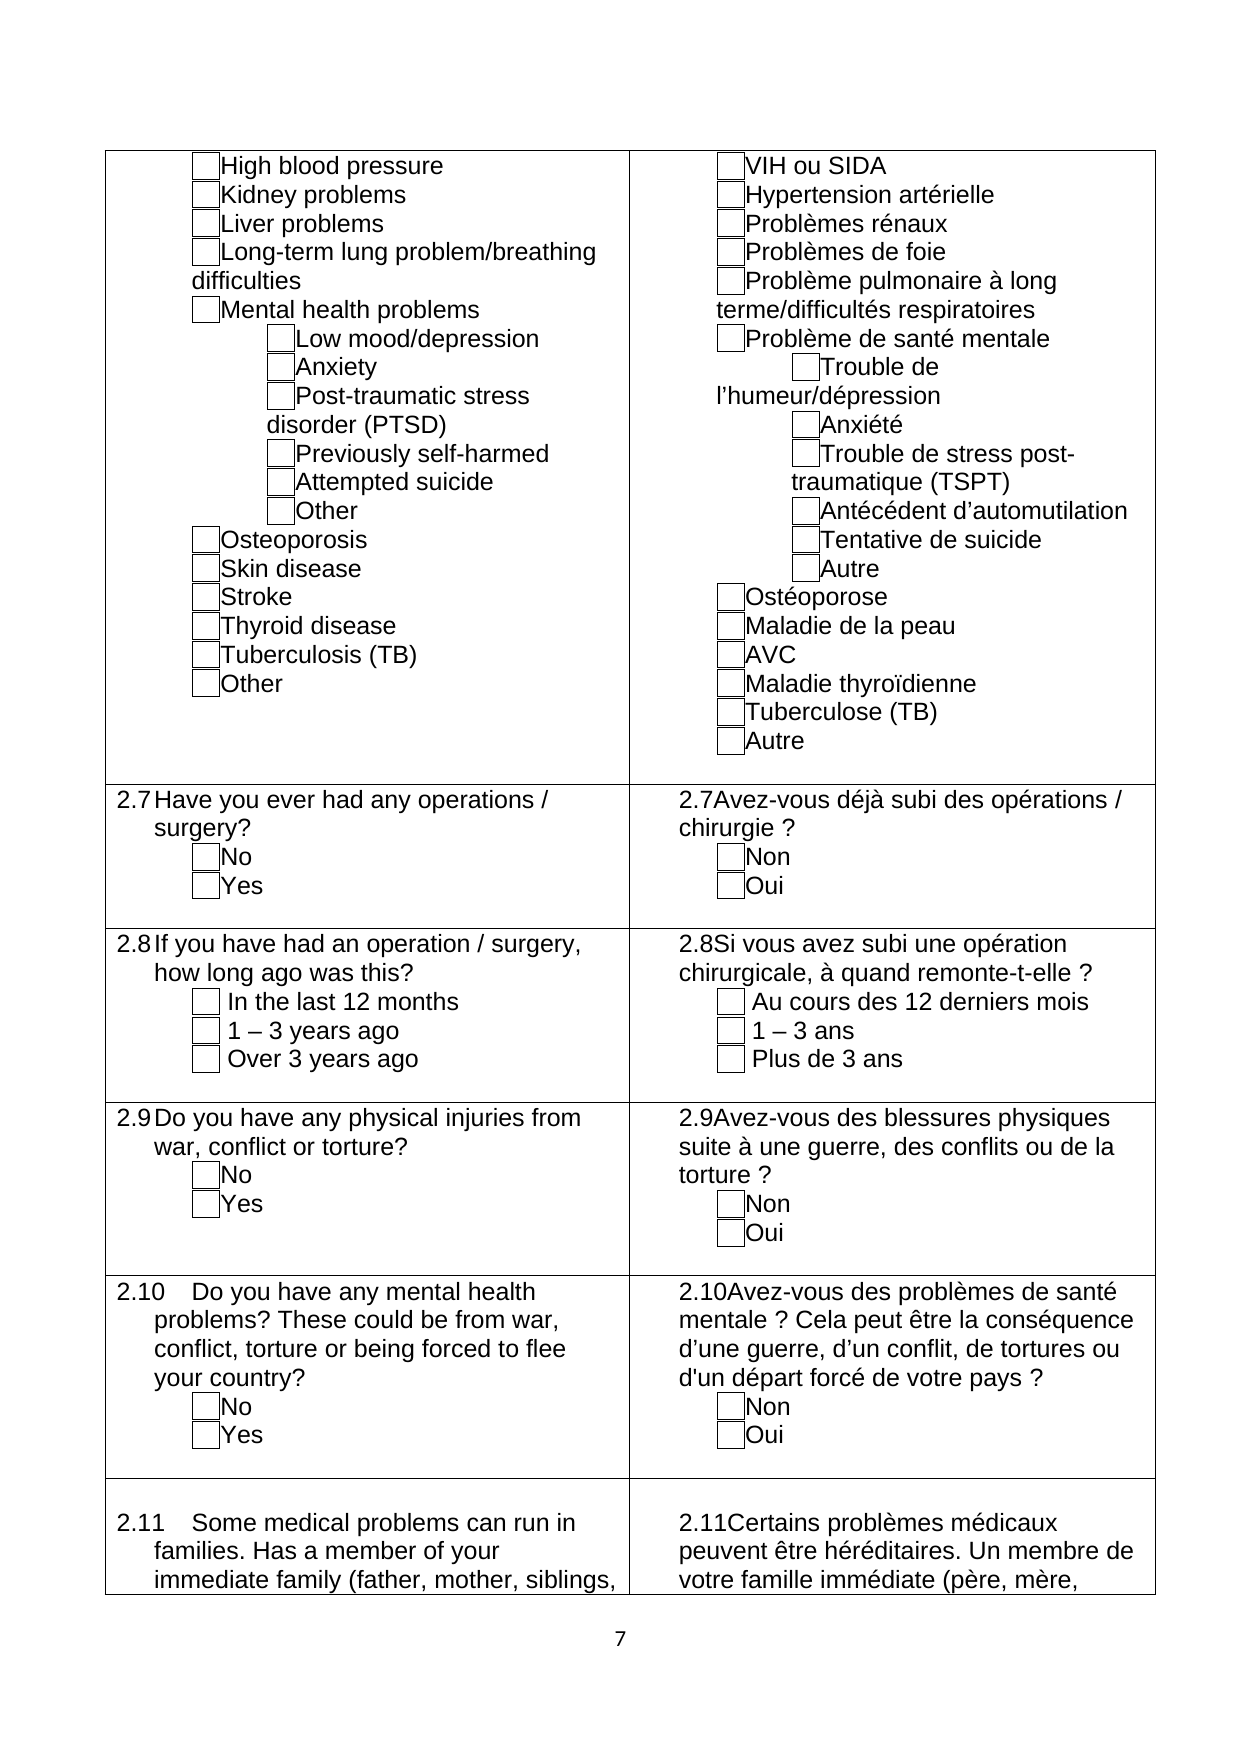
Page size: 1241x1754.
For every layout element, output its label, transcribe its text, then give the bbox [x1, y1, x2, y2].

table_cell 2.9Avez-vous des blessures physiques suite à une guerre, des conflits ou de la torture ? Non Oui [630, 1103, 1155, 1275]
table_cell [106, 151, 629, 783]
table_cell Do you have any physical injuries from war, conflict or torture? No Yes [106, 1103, 629, 1275]
table_cell Do you have any mental health problems? These could be from war, conflict, torture or being forced to flee your country? No Yes [106, 1276, 629, 1478]
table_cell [630, 151, 1155, 783]
table_cell Have you ever had any operations / surgery? No Yes [106, 785, 629, 928]
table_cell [630, 1479, 1155, 1594]
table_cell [106, 1479, 629, 1594]
table_cell 2.8Si vous avez subi une opération chirurgicale, à quand remonte-t-elle ? Au cours des 12 derniers mois 1 – 3 ans Plus de 3 ans [630, 929, 1155, 1102]
table_cell 2.7Avez-vous déjà subi des opérations / chirurgie ? Non Oui [630, 785, 1155, 928]
table_cell If you have had an operation / surgery, how long ago was this? In the last 12 months 1 – 3 years ago Over 3 years ago [106, 929, 629, 1102]
table_cell 2.10Avez-vous des problèmes de santé mentale ? Cela peut être la conséquence d’une guerre, d’un conflit, de tortures ou d'un départ forcé de votre pays ? Non Oui [630, 1276, 1155, 1478]
